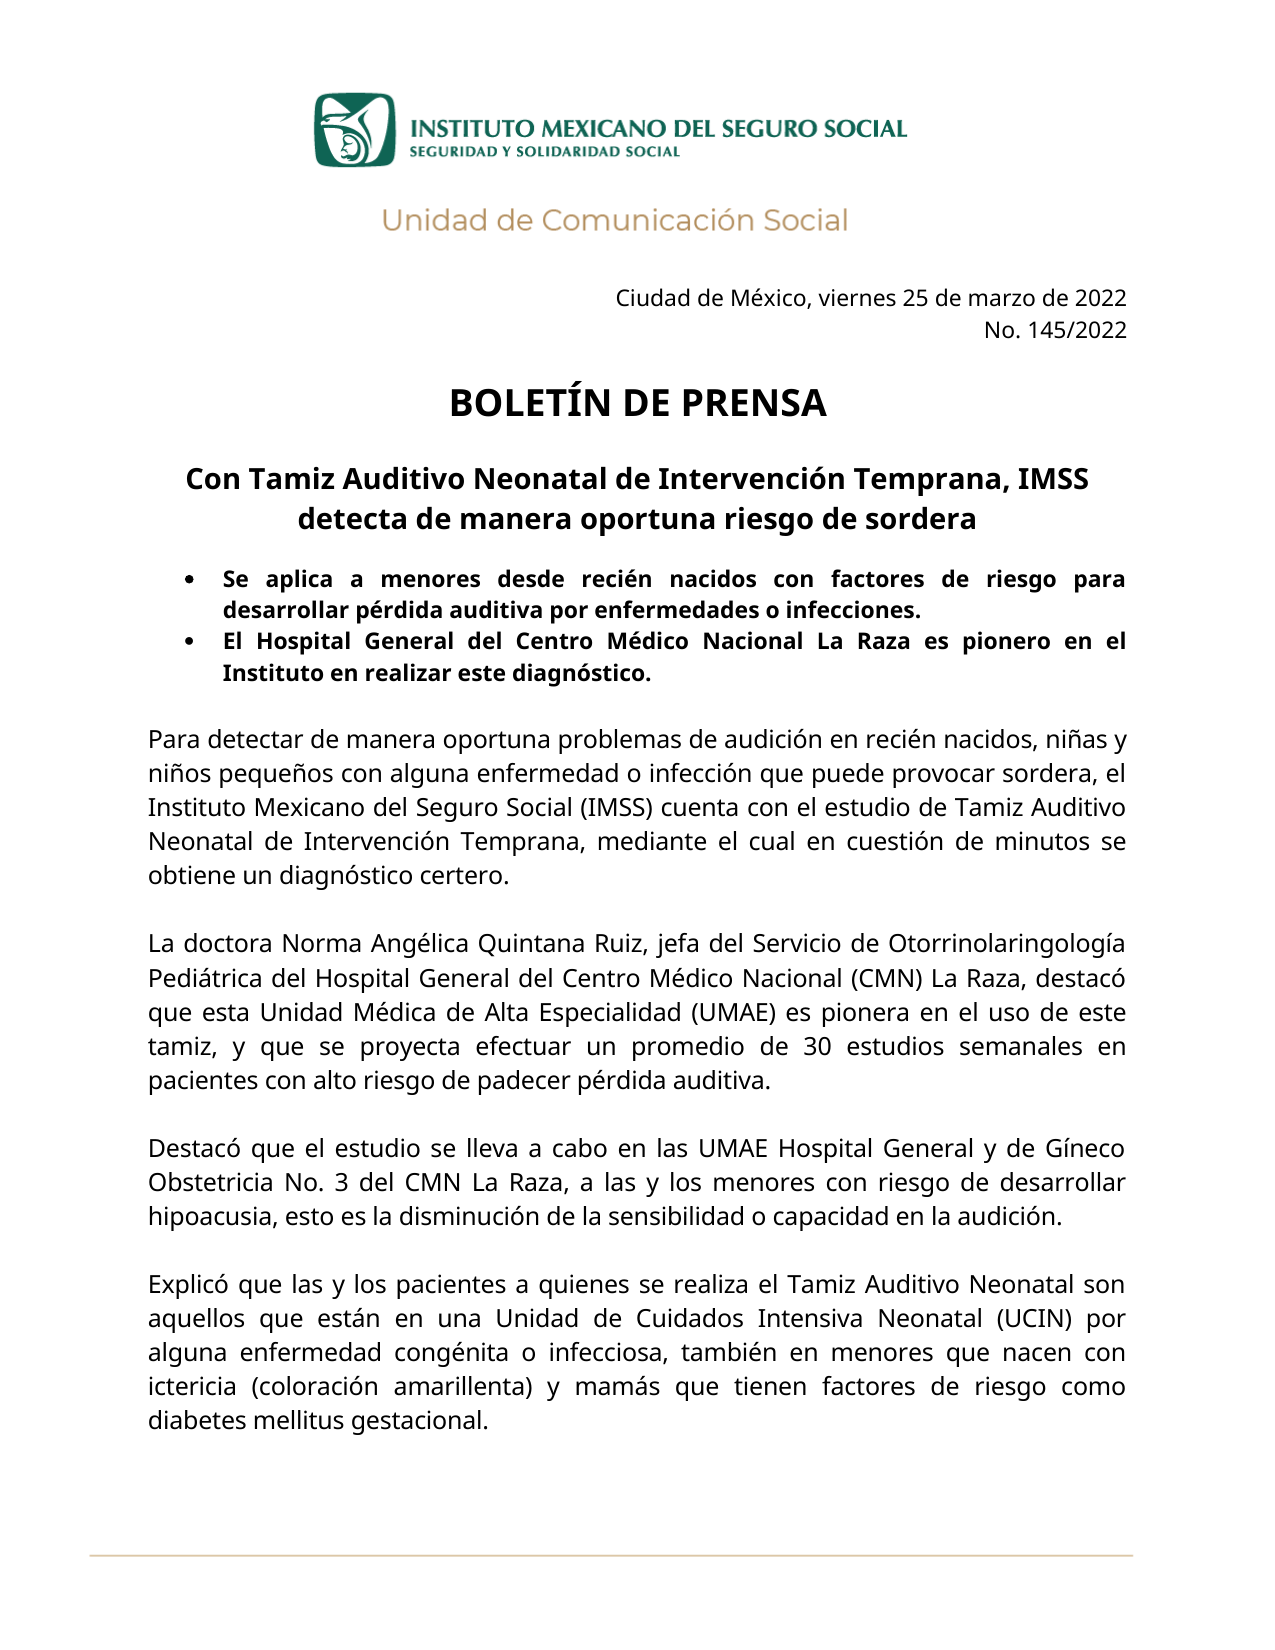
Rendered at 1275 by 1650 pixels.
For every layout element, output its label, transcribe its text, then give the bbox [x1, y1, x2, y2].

text No. 145/2022 [148, 313, 1127, 345]
text Para detectar de manera oportuna problemas de audición en recién nacidos, niñas y niños pequeños con alguna enfermedad o infección que puede provocar sordera, el Instituto Mexicano del Seguro Social (IMSS) cuenta con el estudio de Tamiz Auditivo Neonatal de Intervención Temprana, mediante el cual en cuestión de minutos se obtiene un diagnóstico certero. [148, 722, 1127, 892]
picture [0, 1518, 1252, 1650]
list El Hospital General del Centro Médico Nacional La Raza es pionero en el Instituto en realizar este diagnóstico. [185, 625, 1127, 688]
picture [0, 0, 1247, 310]
text Con Tamiz Auditivo Neonatal de Intervención Temprana, IMSS detecta de manera oportuna riesgo de sordera [148, 458, 1127, 538]
list Se aplica a menores desde recién nacidos con factores de riesgo para desarrollar pérdida auditiva por enfermedades o infecciones. [185, 563, 1127, 625]
text BOLETÍN DE PRENSA [148, 376, 1127, 427]
text Destacó que el estudio se lleva a cabo en las UMAE Hospital General y de Gíneco Obstetricia No. 3 del CMN La Raza, a las y los menores con riesgo de desarrollar hipoacusia, esto es la disminución de la sensibilidad o capacidad en la audición. [148, 1131, 1127, 1233]
text Explicó que las y los pacientes a quienes se realiza el Tamiz Auditivo Neonatal son aquellos que están en una Unidad de Cuidados Intensiva Neonatal (UCIN) por alguna enfermedad congénita o infecciosa, también en menores que nacen con ictericia (coloración amarillenta) y mamás que tienen factores de riesgo como diabetes mellitus gestacional. [148, 1267, 1127, 1437]
text La doctora Norma Angélica Quintana Ruiz, jefa del Servicio de Otorrinolaringología Pediátrica del Hospital General del Centro Médico Nacional (CMN) La Raza, destacó que esta Unidad Médica de Alta Especialidad (UMAE) es pionera en el uso de este tamiz, y que se proyecta efectuar un promedio de 30 estudios semanales en pacientes con alto riesgo de padecer pérdida auditiva. [148, 926, 1127, 1096]
text Ciudad de México, viernes 25 de marzo de 2022 [148, 282, 1127, 313]
